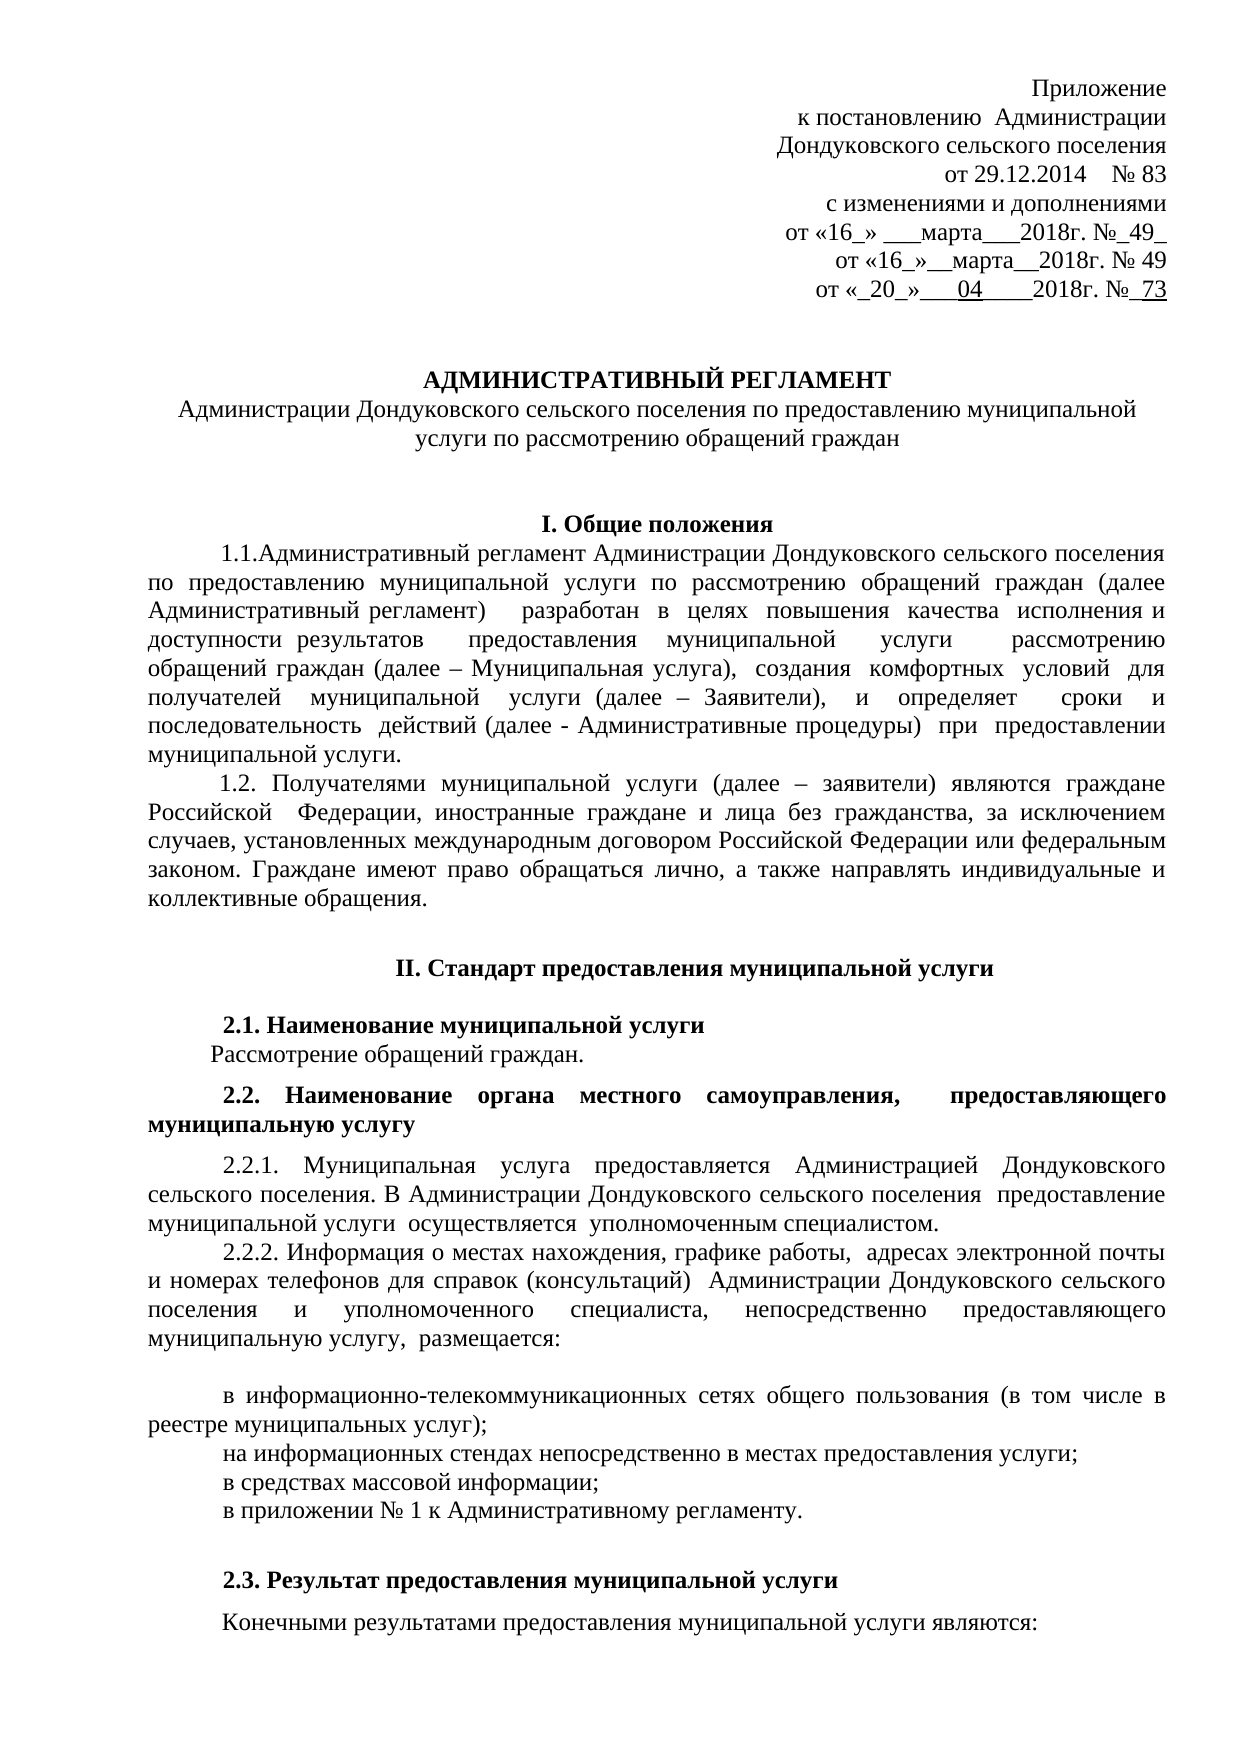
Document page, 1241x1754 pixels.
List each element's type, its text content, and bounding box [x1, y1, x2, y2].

title АДМИНИСТРАТИВНЫЙ РЕГЛАМЕНТ [148, 365, 1167, 394]
text с изменениями и дополнениями [148, 188, 1167, 217]
text Приложение [148, 73, 1167, 102]
text 2.2.2. Информация о местах нахождения, графике работы, адресах электронной почты и номерах телефонов для справок (консультаций) Администрации Дондуковского сельского поселения и уполномоченного специалиста, непосредственно предоставляющего муниципальную услугу, размещается: [148, 1237, 1167, 1352]
text Дондуковского сельского поселения [148, 131, 1167, 159]
text в средствах массовой информации; [148, 1467, 1167, 1495]
text от «_20_»___04____2018г. №_73 [148, 274, 1167, 303]
subtitle 2.1. Наименование муниципальной услуги [148, 1010, 1167, 1039]
subtitle I. Общие положения [148, 509, 1167, 538]
text от 29.12.2014 № 83 [148, 159, 1167, 188]
text Рассмотрение обращений граждан. [148, 1039, 1167, 1068]
text в приложении № 1 к Административному регламенту. [148, 1495, 1167, 1524]
subtitle 2.3. Результат предоставления муниципальной услуги [148, 1565, 1167, 1594]
text на информационных стендах непосредственно в местах предоставления услуги; [148, 1438, 1167, 1467]
text 1.1.Административный регламент Администрации Дондуковского сельского поселения по предоставлению муниципальной услуги по рассмотрению обращений граждан (далее Административный регламент) разработан в целях повышения качества исполнения и доступности результатов предоставления муниципальной услуги рассмотрению обращений граждан (далее – Муниципальная услуга), создания комфортных условий для получателей муниципальной услуги (далее – Заявители), и определяет сроки и последовательность действий (далее - Административные процедуры) при предоставлении муниципальной услуги. [148, 538, 1167, 768]
text от «16_» ___марта___2018г. №_49_ [148, 217, 1167, 246]
text 1.2. Получателями муниципальной услуги (далее – заявители) являются граждане Российской Федерации, иностранные граждане и лица без гражданства, за исключением случаев, установленных международным договором Российской Федерации или федеральным законом. Граждане имеют право обращаться лично, а также направлять индивидуальные и коллективные обращения. [148, 768, 1167, 912]
subtitle 2.2. Наименование органа местного самоуправления, предоставляющего муниципальную услугу [148, 1080, 1167, 1138]
text в информационно-телекоммуникационных сетях общего пользования (в том числе в реестре муниципальных услуг); [148, 1380, 1167, 1438]
text от «16_»__марта__2018г. № 49 [148, 246, 1167, 274]
text к постановлению Администрации [148, 102, 1167, 131]
title Администрации Дондуковского сельского поселения по предоставлению муниципальной услуги по рассмотрению обращений граждан [148, 394, 1167, 452]
text Конечными результатами предоставления муниципальной услуги являются: [148, 1607, 1167, 1635]
text 2.2.1. Муниципальная услуга предоставляется Администрацией Дондуковского сельского поселения. В Администрации Дондуковского сельского поселения предоставление муниципальной услуги осуществляется уполномоченным специалистом. [148, 1150, 1167, 1237]
text II. Стандарт предоставления муниципальной услуги [148, 953, 1167, 982]
